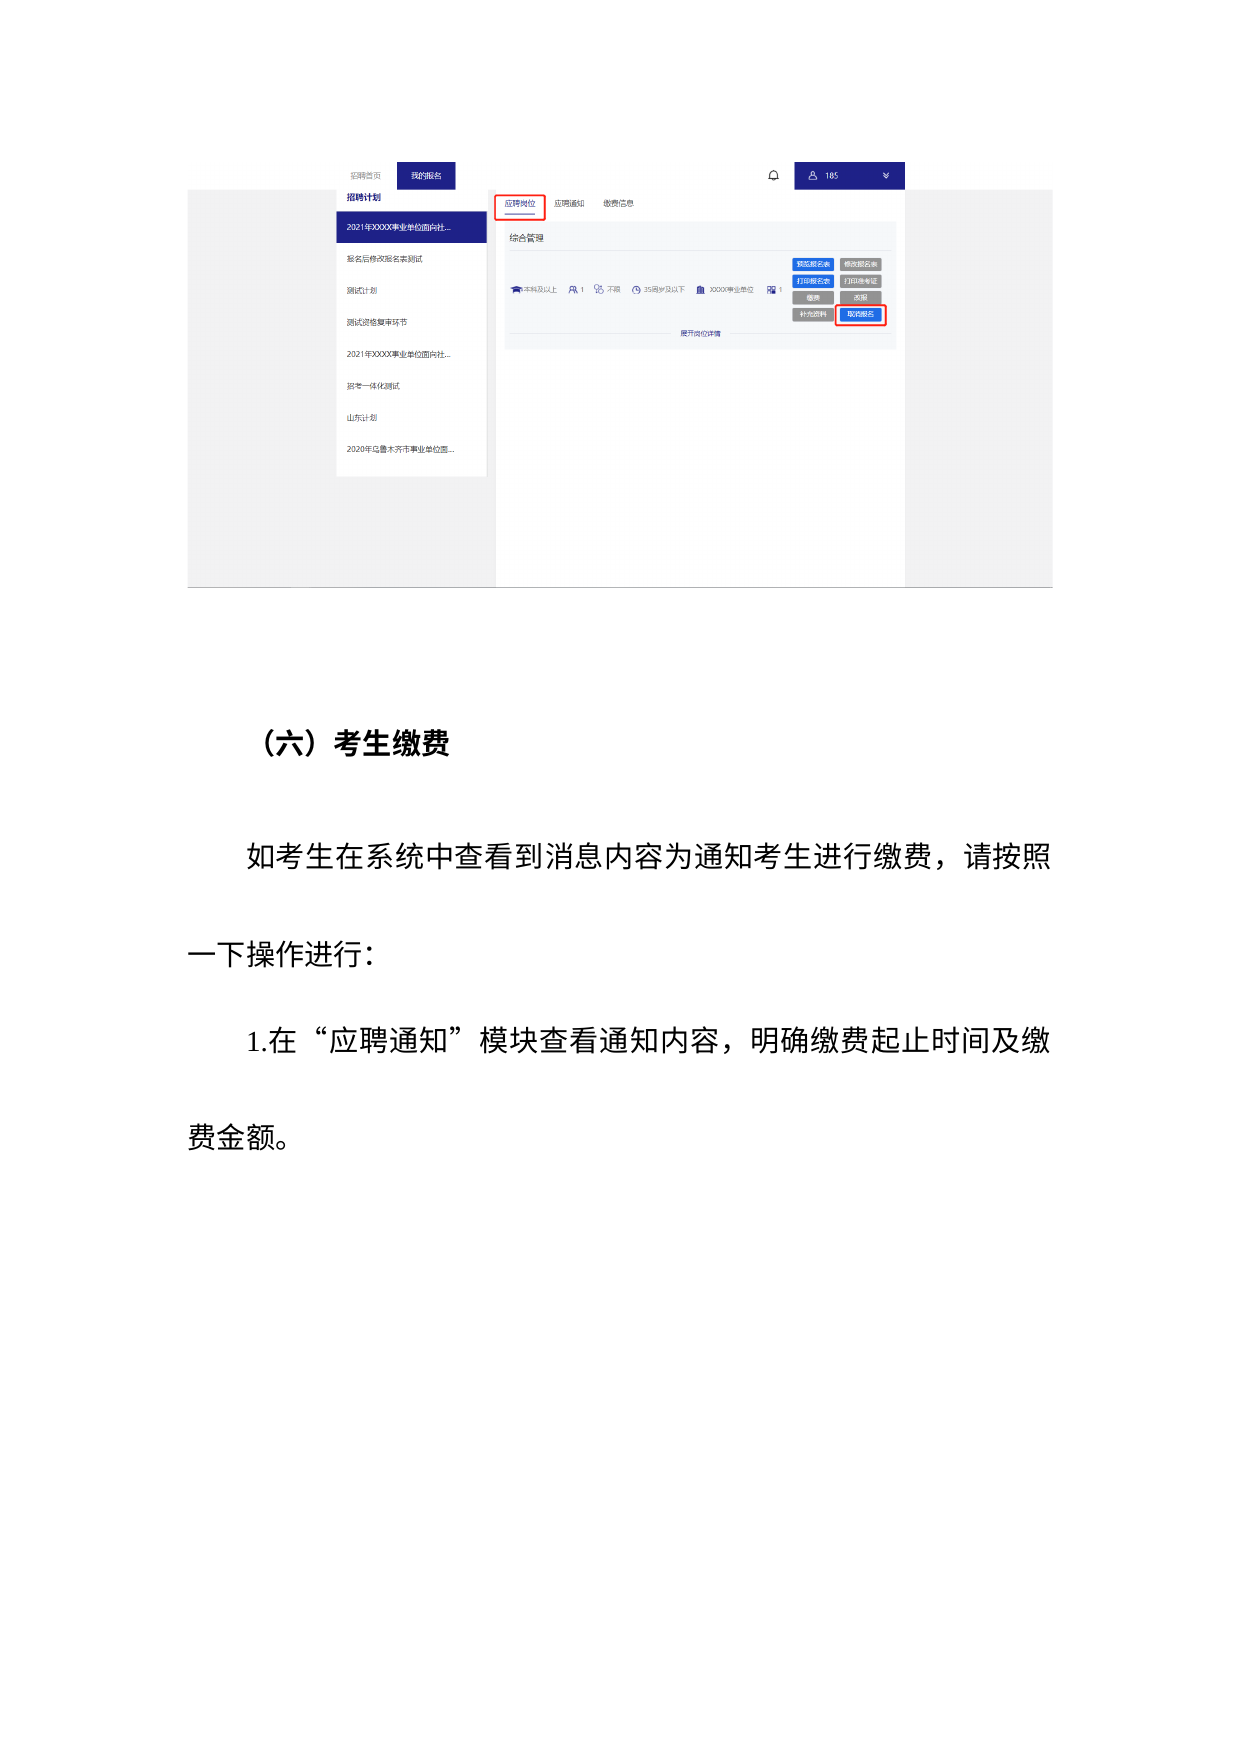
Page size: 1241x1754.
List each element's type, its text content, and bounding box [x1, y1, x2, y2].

text 1.在“应聘通知”模块查看通知内容，明确缴费起止时间及缴费金额。 [187, 1006, 1053, 1168]
subtitle （六）考生缴费 [187, 709, 1053, 774]
text 如考生在系统中查看到消息内容为通知考生进行缴费，请按照一下操作进行： [187, 822, 1053, 985]
picture [187, 162, 1053, 588]
